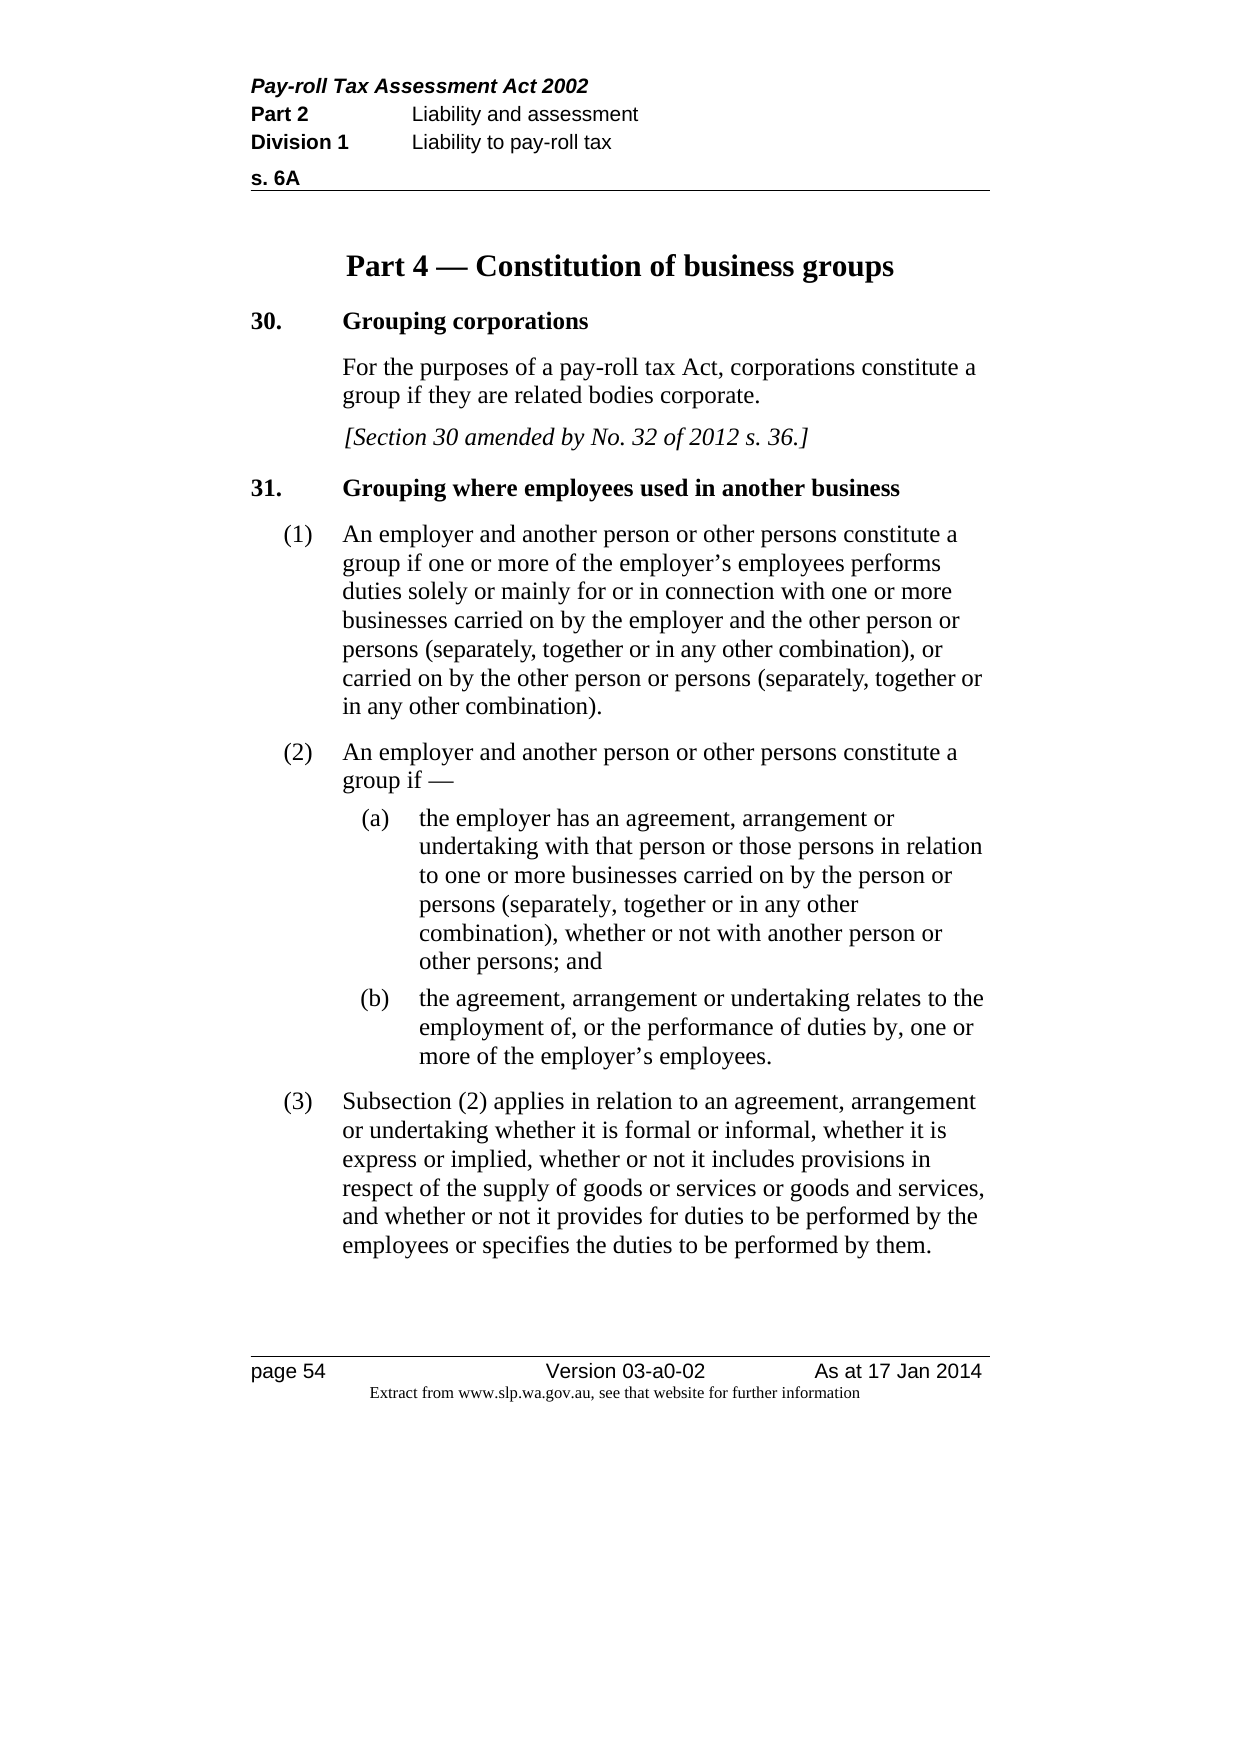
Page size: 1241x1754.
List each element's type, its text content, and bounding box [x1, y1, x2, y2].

text (2) An employer and another person or other persons constitute a group if — [251, 737, 990, 794]
text For the purposes of a pay-roll tax Act, corporations constitute a group if they are related bodies corporate. [251, 352, 990, 409]
text [Section 30 amended by No. 32 of 2012 s. 36.] [251, 422, 990, 451]
text (a) the employer has an agreement, arrangement or undertaking with that person or those persons in relation to one or more businesses carried on by the person or persons (separately, together or in any other combination), whether or not with another person or other persons; and [251, 803, 990, 975]
text (b) the agreement, arrangement or undertaking relates to the employment of, or the performance of duties by, one or more of the employer’s employees. [251, 983, 990, 1070]
subtitle 31. Grouping where employees used in another business [251, 473, 990, 502]
text (1) An employer and another person or other persons constitute a group if one or more of the employer’s employees performs duties solely or mainly for or in connection with one or more businesses carried on by the employer and the other person or persons (separately, together or in any other combination), or carried on by the other person or persons (separately, together or in any other combination). [251, 519, 990, 720]
subtitle 30. Grouping corporations [251, 306, 990, 335]
subtitle Part 4 — Constitution of business groups [251, 247, 990, 283]
text (3) Subsection (2) applies in relation to an agreement, arrangement or undertaking whether it is formal or informal, whether it is express or implied, whether or not it includes provisions in respect of the supply of goods or services or goods and services, and whether or not it provides for duties to be performed by the employees or specifies the duties to be performed by them. [251, 1086, 990, 1259]
